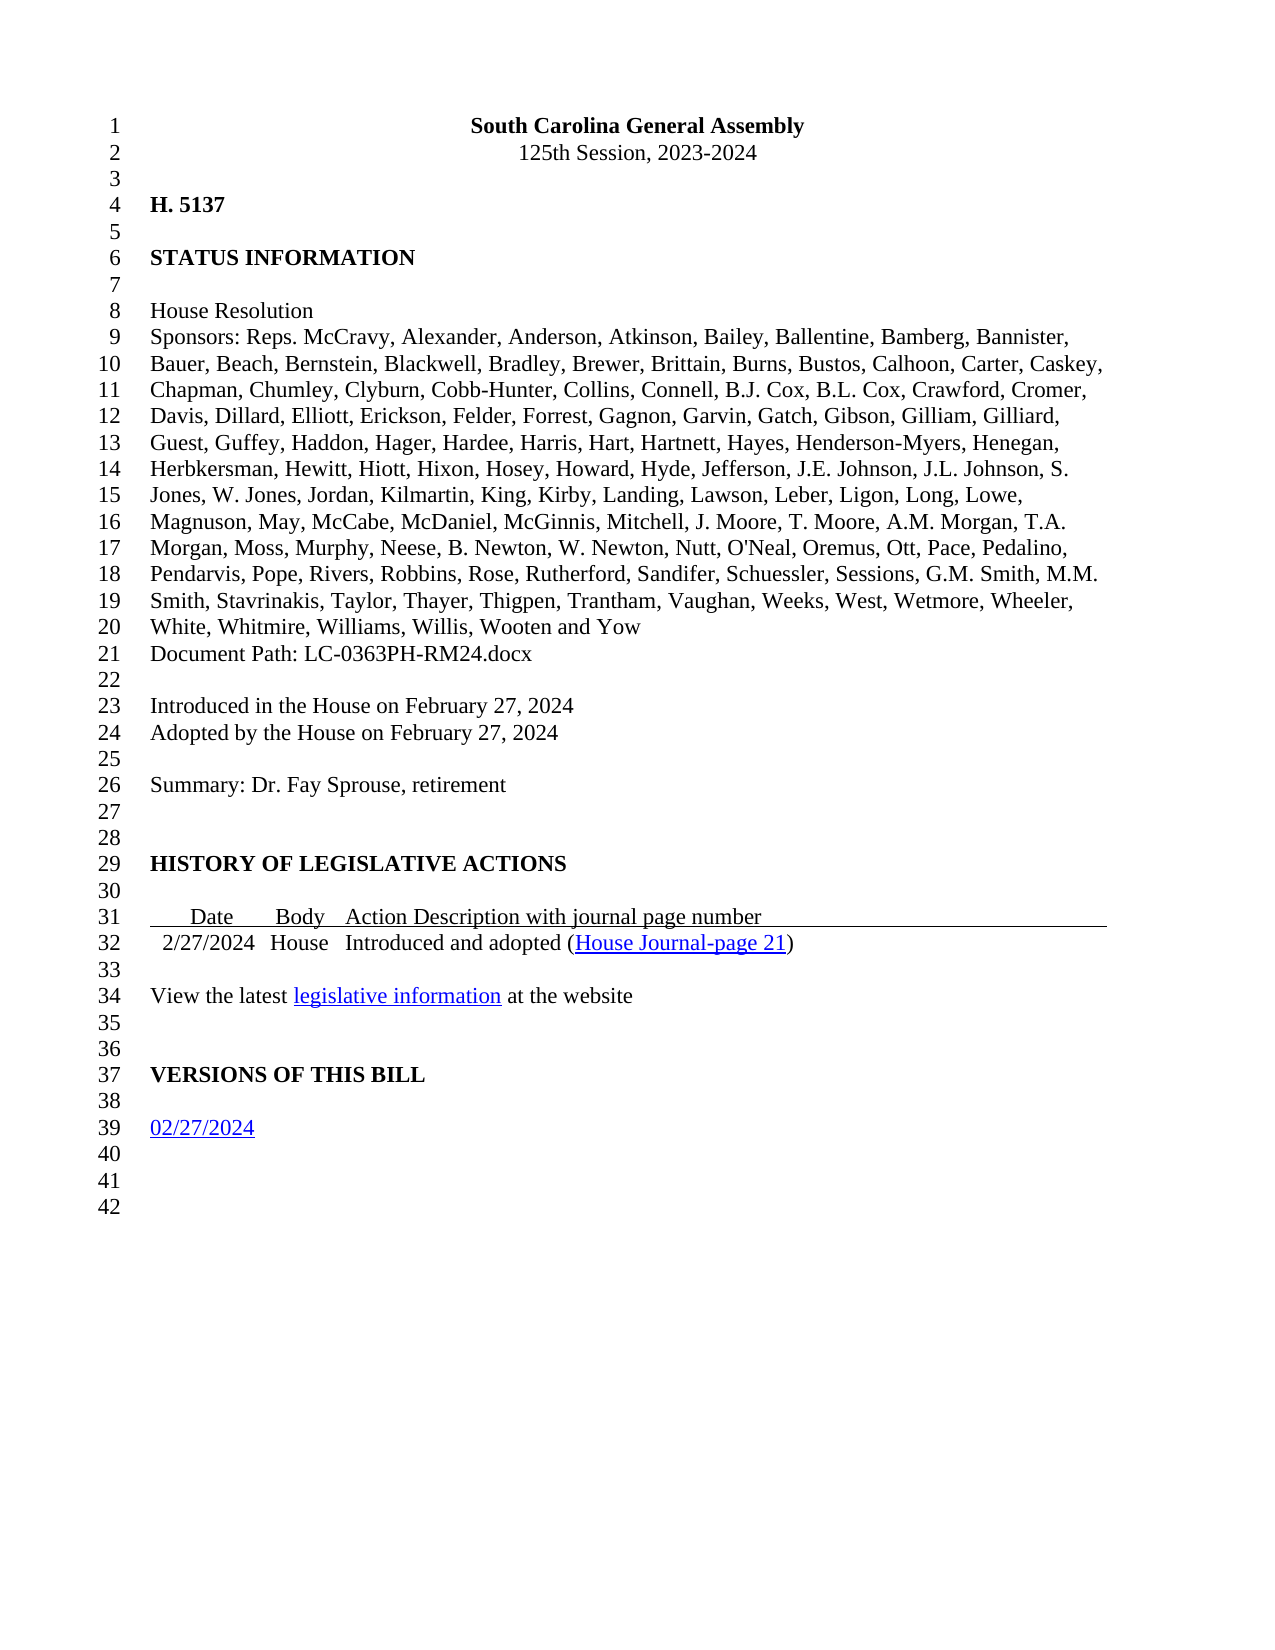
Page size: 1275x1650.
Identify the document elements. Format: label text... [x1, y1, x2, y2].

text View the latest legislative information at the website [150, 982, 1125, 1008]
text Summary: Dr. Fay Sprouse, retirement [150, 771, 1125, 798]
text 2/27/2024 House Introduced and adopted (House Journal-page 21) [150, 929, 1125, 956]
text 125th Session, 2023-2024 [150, 139, 1125, 165]
text STATUS INFORMATION [150, 244, 1125, 271]
text H. 5137 [150, 192, 1125, 218]
text South Carolina General Assembly [150, 112, 1125, 139]
text 02/27/2024 [150, 1114, 1125, 1140]
text Date Body Action Description with journal page number [150, 903, 1125, 929]
text House Resolution [150, 297, 1125, 323]
text Adopted by the House on February 27, 2024 [150, 719, 1125, 745]
text HISTORY OF LEGISLATIVE ACTIONS [150, 850, 1125, 877]
text Sponsors: Reps. McCravy, Alexander, Anderson, Atkinson, Bailey, Ballentine, Bamberg, Bannister, Bauer, Beach, Bernstein, Blackwell, Bradley, Brewer, Brittain, Burns, Bustos, Calhoon, Carter, Caskey, Chapman, Chumley, Clyburn, Cobb-Hunter, Collins, Connell, B.J. Cox, B.L. Cox, Crawford, Cromer, Davis, Dillard, Elliott, Erickson, Felder, Forrest, Gagnon, Garvin, Gatch, Gibson, Gilliam, Gilliard, Guest, Guffey, Haddon, Hager, Hardee, Harris, Hart, Hartnett, Hayes, Henderson-Myers, Henegan, Herbkersman, Hewitt, Hiott, Hixon, Hosey, Howard, Hyde, Jefferson, J.E. Johnson, J.L. Johnson, S. Jones, W. Jones, Jordan, Kilmartin, King, Kirby, Landing, Lawson, Leber, Ligon, Long, Lowe, Magnuson, May, McCabe, McDaniel, McGinnis, Mitchell, J. Moore, T. Moore, A.M. Morgan, T.A. Morgan, Moss, Murphy, Neese, B. Newton, W. Newton, Nutt, O'Neal, Oremus, Ott, Pace, Pedalino, Pendarvis, Pope, Rivers, Robbins, Rose, Rutherford, Sandifer, Schuessler, Sessions, G.M. Smith, M.M. Smith, Stavrinakis, Taylor, Thayer, Thigpen, Trantham, Vaughan, Weeks, West, Wetmore, Wheeler, White, Whitmire, Williams, Willis, Wooten and Yow [150, 323, 1125, 639]
text VERSIONS OF THIS BILL [150, 1061, 1125, 1088]
text Document Path: LC-0363PH-RM24.docx [150, 639, 1125, 666]
text Introduced in the House on February 27, 2024 [150, 692, 1125, 719]
